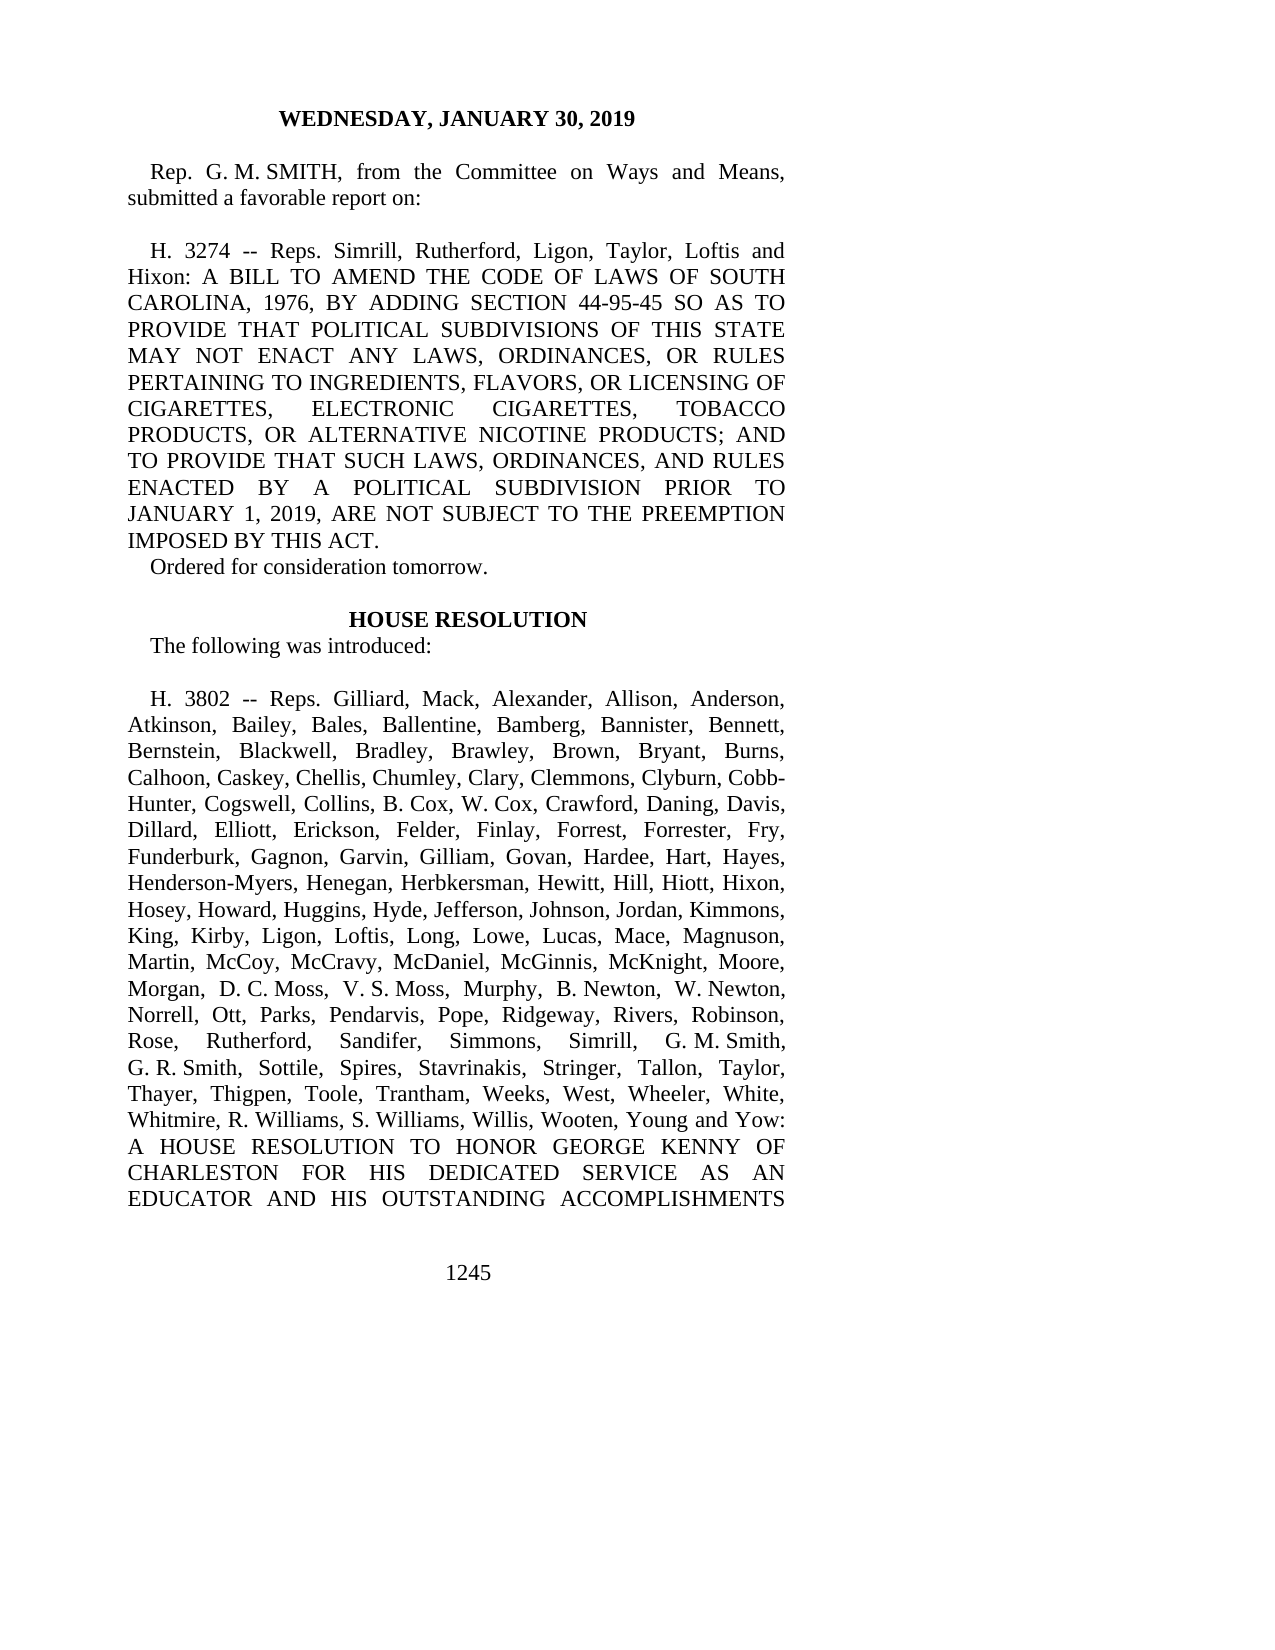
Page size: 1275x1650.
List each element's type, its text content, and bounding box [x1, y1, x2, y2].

text H. 3274 -- Reps. Simrill, Rutherford, Ligon, Taylor, Loftis and Hixon: A BILL TO AMEND THE CODE OF LAWS OF SOUTH CAROLINA, 1976, BY ADDING SECTION 44-95-45 SO AS TO PROVIDE THAT POLITICAL SUBDIVISIONS OF THIS STATE MAY NOT ENACT ANY LAWS, ORDINANCES, OR RULES PERTAINING TO INGREDIENTS, FLAVORS, OR LICENSING OF CIGARETTES, ELECTRONIC CIGARETTES, TOBACCO PRODUCTS, OR ALTERNATIVE NICOTINE PRODUCTS; AND TO PROVIDE THAT SUCH LAWS, ORDINANCES, AND RULES ENACTED BY A POLITICAL SUBDIVISION PRIOR TO JANUARY 1, 2019, ARE NOT SUBJECT TO THE PREEMPTION IMPOSED BY THIS ACT. [127, 237, 786, 553]
text Rep. G. M. SMITH, from the Committee on Ways and Means, submitted a favorable report on: [127, 158, 786, 210]
text HOUSE RESOLUTION [127, 606, 786, 632]
text Ordered for consideration tomorrow. [127, 553, 786, 579]
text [127, 685, 786, 1212]
text The following was introduced: [127, 632, 786, 658]
